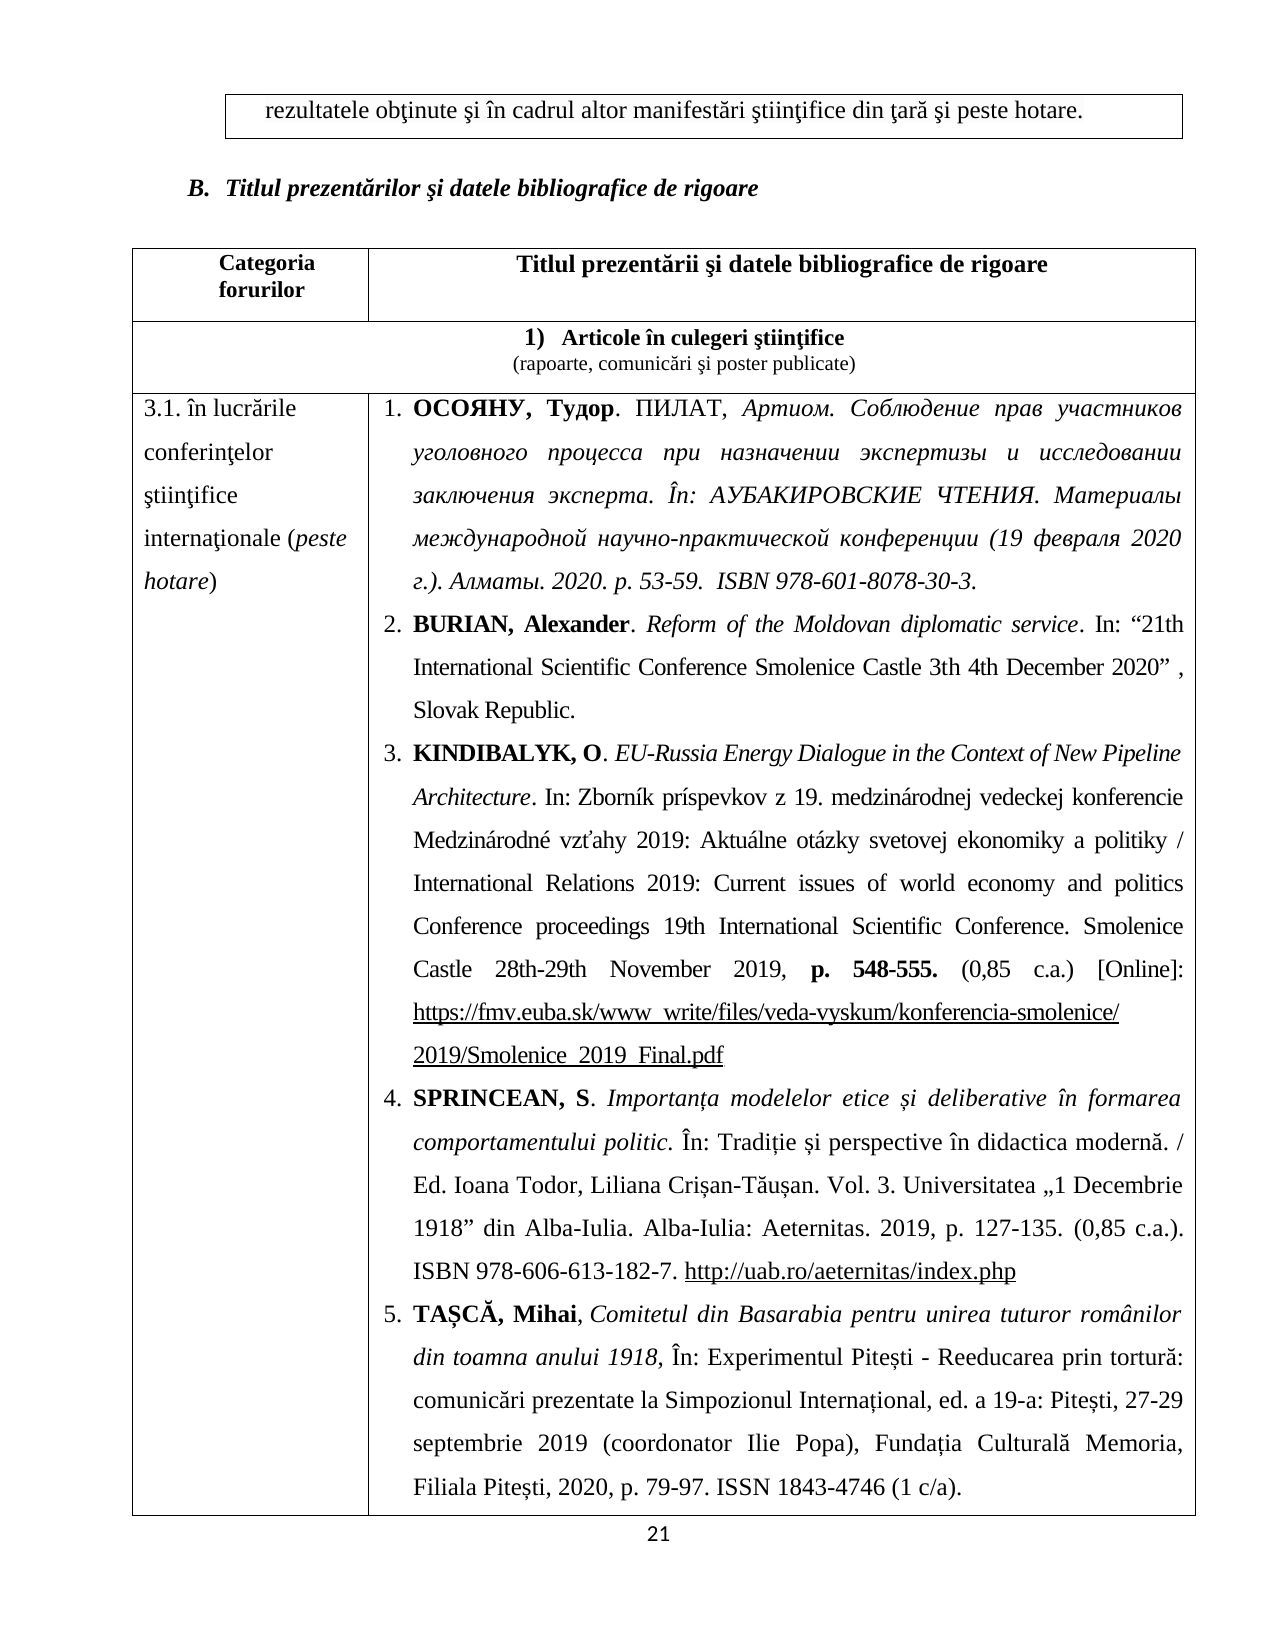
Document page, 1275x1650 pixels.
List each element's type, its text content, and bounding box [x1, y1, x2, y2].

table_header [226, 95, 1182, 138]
table_header Titlul prezentării şi datele bibliografice de rigoare [369, 249, 1195, 321]
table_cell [133, 394, 368, 1514]
list Titlul prezentărilor şi datele bibliografice de rigoare [187, 173, 1167, 202]
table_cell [369, 394, 1195, 1514]
table_header Categoria forurilor [133, 249, 368, 321]
table_cell Articole în culegeri ştiinţifice (rapoarte, comunicări şi poster publicate) [133, 322, 1195, 392]
